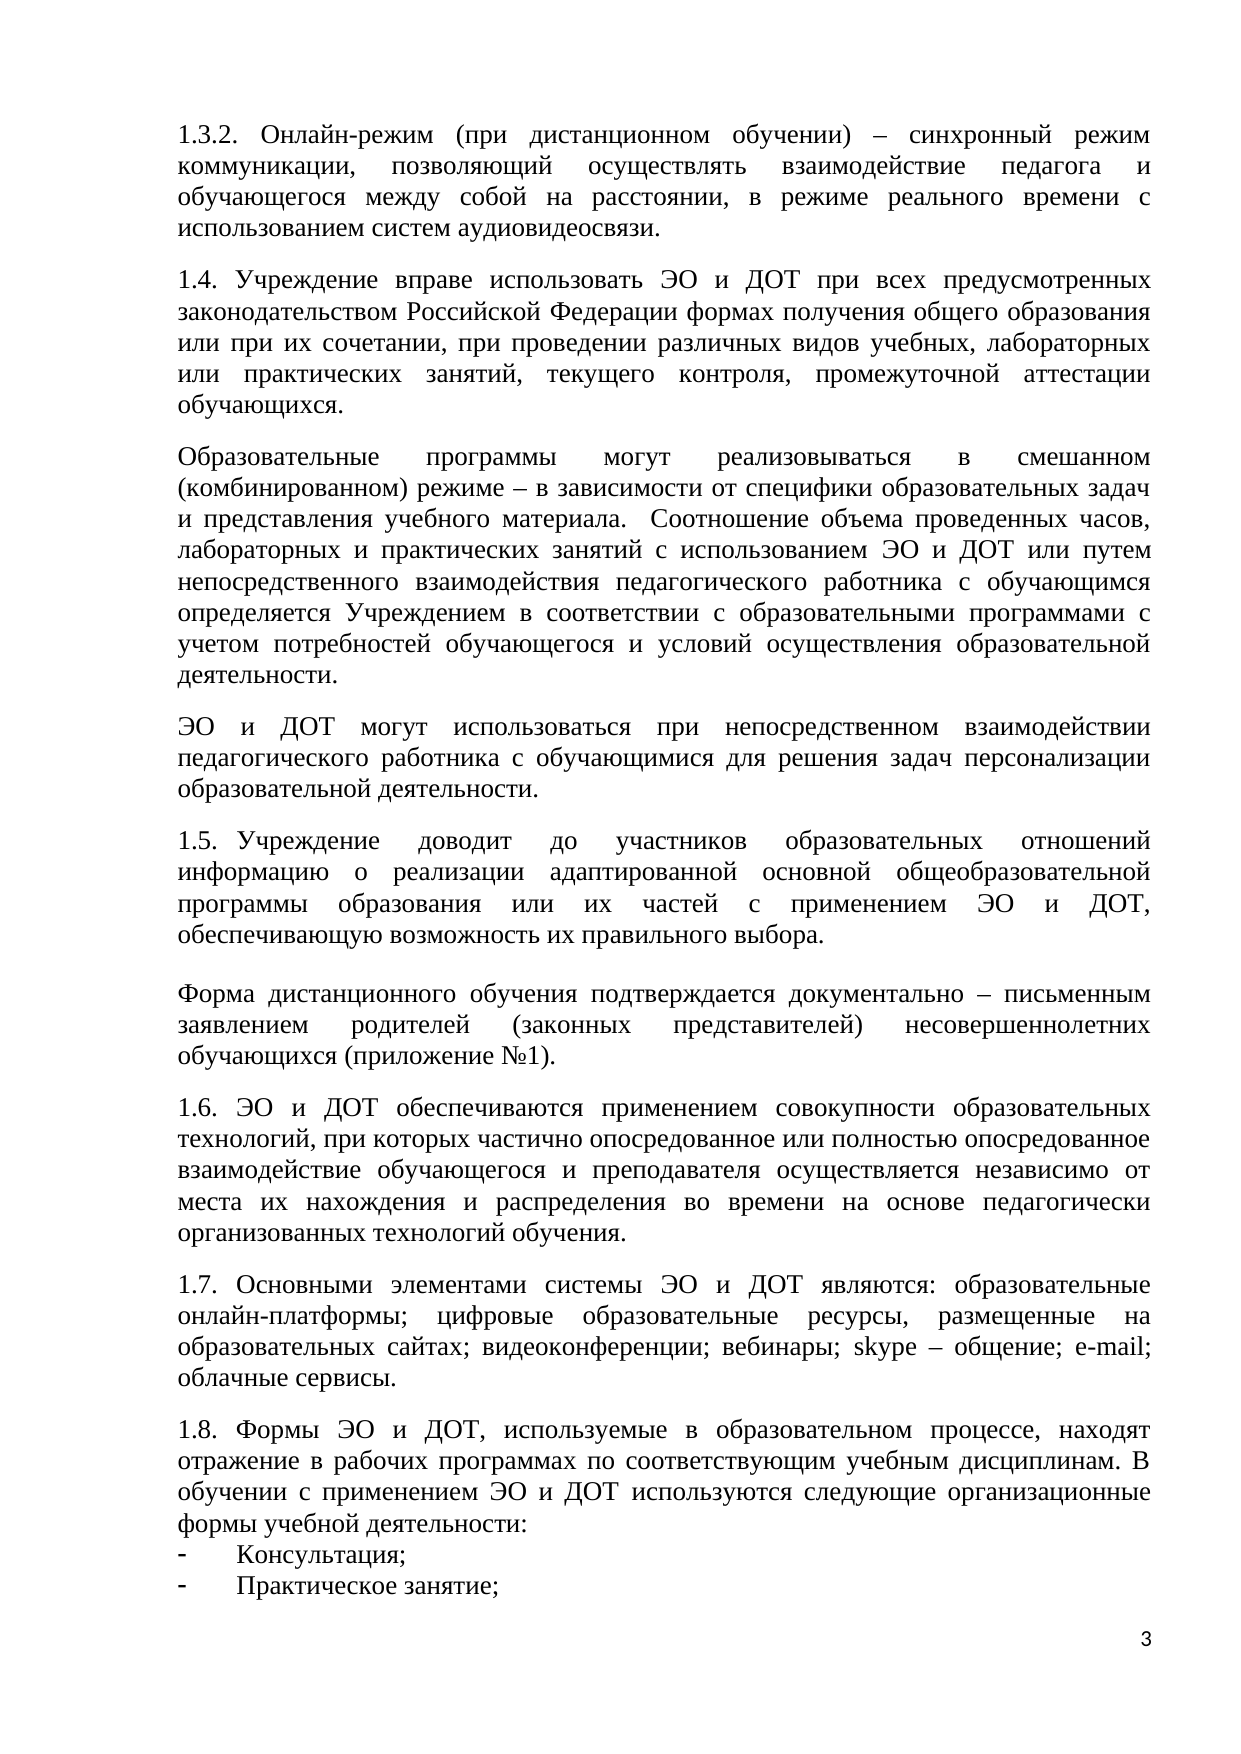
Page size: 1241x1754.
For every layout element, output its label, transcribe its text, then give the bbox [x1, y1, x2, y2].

text 1.3.2. Онлайн-режим (при дистанционном обучении) – синхронный режим коммуникации, позволяющий осуществлять взаимодействие педагога и обучающегося между собой на расстоянии, в режиме реального времени с использованием систем аудиовидеосвязи. [177, 118, 1152, 243]
text 1.7. Основными элементами системы ЭО и ДОТ являются: образовательные онлайн-платформы; цифровые образовательные ресурсы, размещенные на образовательных сайтах; видеоконференции; вебинары; skype – общение; e-mail; облачные сервисы. [177, 1268, 1152, 1392]
text 1.8. Формы ЭО и ДОТ, используемые в образовательном процессе, находят отражение в рабочих программах по соответствующим учебным дисциплинам. В обучении с применением ЭО и ДОТ используются следующие организационные формы учебной деятельности: [177, 1413, 1152, 1538]
list Учреждение доводит до участников образовательных отношений информацию о реализации адаптированной основной общеобразовательной программы образования или их частей с применением ЭО и ДОТ, обеспечивающую возможность их правильного выбора. [177, 824, 1152, 949]
list Форма дистанционного обучения подтверждается документально – письменным заявлением родителей (законных представителей) несовершеннолетних обучающихся (приложение №1). [177, 977, 1152, 1070]
text ЭО и ДОТ могут использоваться при непосредственном взаимодействии педагогического работника с обучающимися для решения задач персонализации образовательной деятельности. [177, 710, 1152, 803]
text Образовательные программы могут реализовываться в смешанном (комбинированном) режиме – в зависимости от специфики образовательных задач и представления учебного материала. Соотношение объема проведенных часов, лабораторных и практических занятий с использованием ЭО и ДОТ или путем непосредственного взаимодействия педагогического работника с обучающимся определяется Учреждением в соответствии с образовательными программами с учетом потребностей обучающегося и условий осуществления образовательной деятельности. [177, 440, 1152, 689]
list Практическое занятие; [177, 1569, 1152, 1600]
text 1.4. Учреждение вправе использовать ЭО и ДОТ при всех предусмотренных законодательством Российской Федерации формах получения общего образования или при их сочетании, при проведении различных видов учебных, лабораторных или практических занятий, текущего контроля, промежуточной аттестации обучающихся. [177, 263, 1152, 419]
list Консультация; [177, 1538, 1152, 1569]
text 1.6. ЭО и ДОТ обеспечиваются применением совокупности образовательных технологий, при которых частично опосредованное или полностью опосредованное взаимодействие обучающегося и преподавателя осуществляется независимо от места их нахождения и распределения во времени на основе педагогически организованных технологий обучения. [177, 1091, 1152, 1247]
